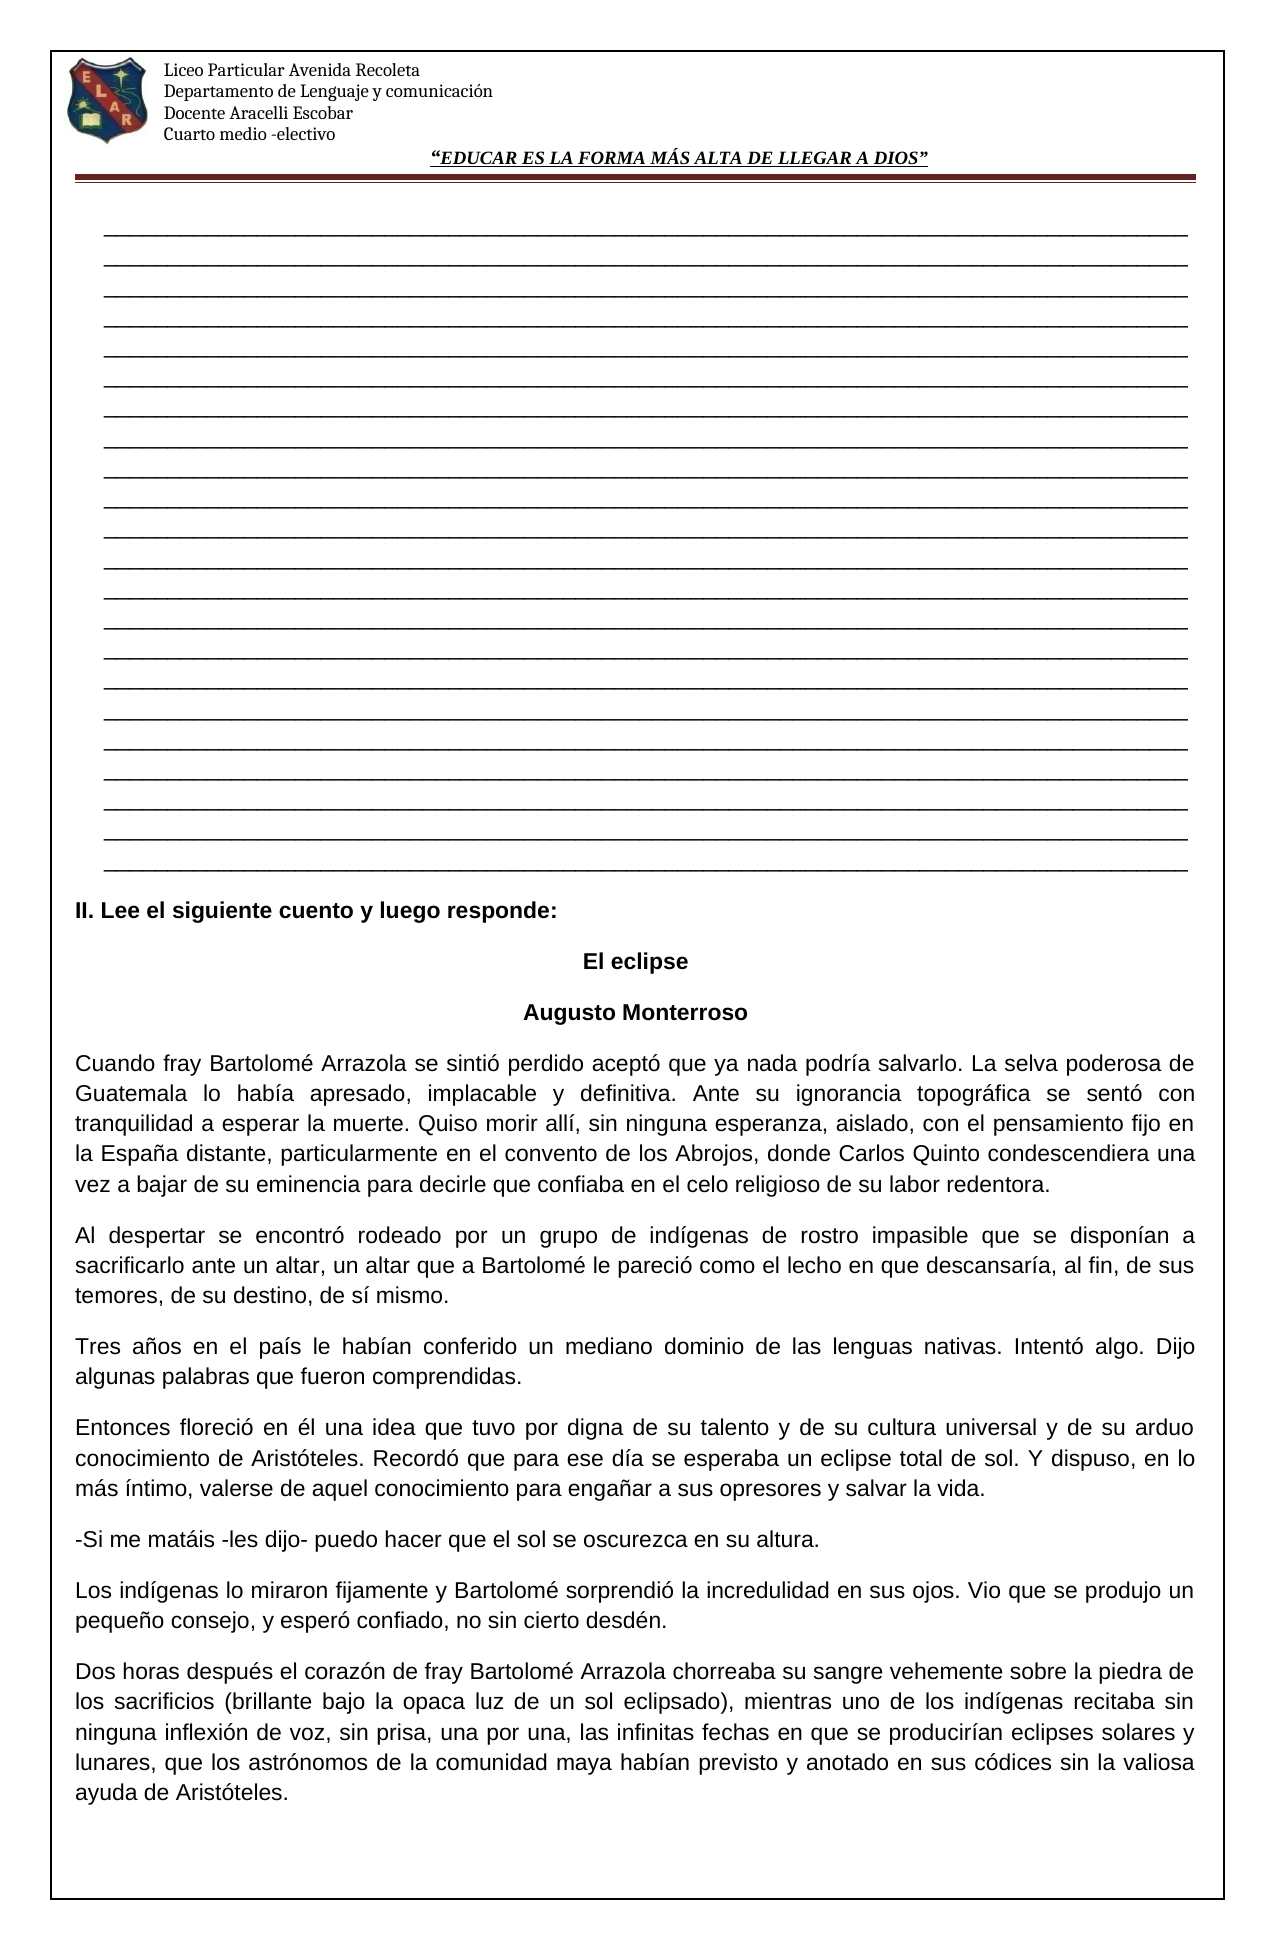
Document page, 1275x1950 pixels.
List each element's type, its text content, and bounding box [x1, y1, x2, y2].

text Dos horas después el corazón de fray Bartolomé Arrazola chorreaba su sangre vehemente sobre la piedra de los sacrificios (brillante bajo la opaca luz de un sol eclipsado), mientras uno de los indígenas recitaba sin ninguna inflexión de voz, sin prisa, una por una, las infinitas fechas en que se producirían eclipses solares y lunares, que los astrónomos de la comunidad maya habían previsto y anotado en sus códices sin la valiosa ayuda de Aristóteles. [75, 1658, 1196, 1805]
text El eclipse [75, 948, 1196, 974]
text Entonces floreció en él una idea que tuvo por digna de su talento y de su cultura universal y de su arduo conocimiento de Aristóteles. Recordó que para ese día se esperaba un eclipse total de sol. Y dispuso, en lo más íntimo, valerse de aquel conocimiento para engañar a sus opresores y salvar la vida. [75, 1414, 1196, 1501]
picture [62, 54, 150, 145]
text Los indígenas lo miraron fijamente y Bartolomé sorprendió la incredulidad en sus ojos. Vio que se produjo un pequeño consejo, y esperó confiado, no sin cierto desdén. [75, 1577, 1196, 1633]
list ______________________________________________________________________________________________________________________________________________________________________________________________________________________________________________________________________________________________________________________________________________________________________________________________________________________________________________________________________________________________________________________________________________________________________________________________________________________________________________________________________________________________________________________________________________________________________________________________________________________________________________________________________________________________________________________________________________________________________________________________________________________________________________________________________________________________________________________________________________________________________________________________________________________________________________________________________________________________________________________________________________________________________________________________________________________________________________________________________________________________________________________________________________________________________________________________________________________________________________________________________________________________________________________________________________________________________________________________________________________________________________________________________________________________________________________________________________ [104, 211, 1196, 872]
text II. Lee el siguiente cuento y luego responde: [75, 897, 1196, 923]
text Augusto Monterroso [75, 999, 1196, 1025]
text Tres años en el país le habían conferido un mediano dominio de las lenguas nativas. Intentó algo. Dijo algunas palabras que fueron comprendidas. [75, 1333, 1196, 1390]
text Al despertar se encontró rodeado por un grupo de indígenas de rostro impasible que se disponían a sacrificarlo ante un altar, un altar que a Bartolomé le pareció como el lecho en que descansaría, al fin, de sus temores, de su destino, de sí mismo. [75, 1222, 1196, 1308]
text Cuando fray Bartolomé Arrazola se sintió perdido aceptó que ya nada podría salvarlo. La selva poderosa de Guatemala lo había apresado, implacable y definitiva. Ante su ignorancia topográfica se sentó con tranquilidad a esperar la muerte. Quiso morir allí, sin ninguna esperanza, aislado, con el pensamiento fijo en la España distante, particularmente en el convento de los Abrojos, donde Carlos Quinto condescendiera una vez a bajar de su eminencia para decirle que confiaba en el celo religioso de su labor redentora. [75, 1050, 1196, 1197]
text -Si me matáis -les dijo- puedo hacer que el sol se oscurezca en su altura. [75, 1526, 1196, 1552]
